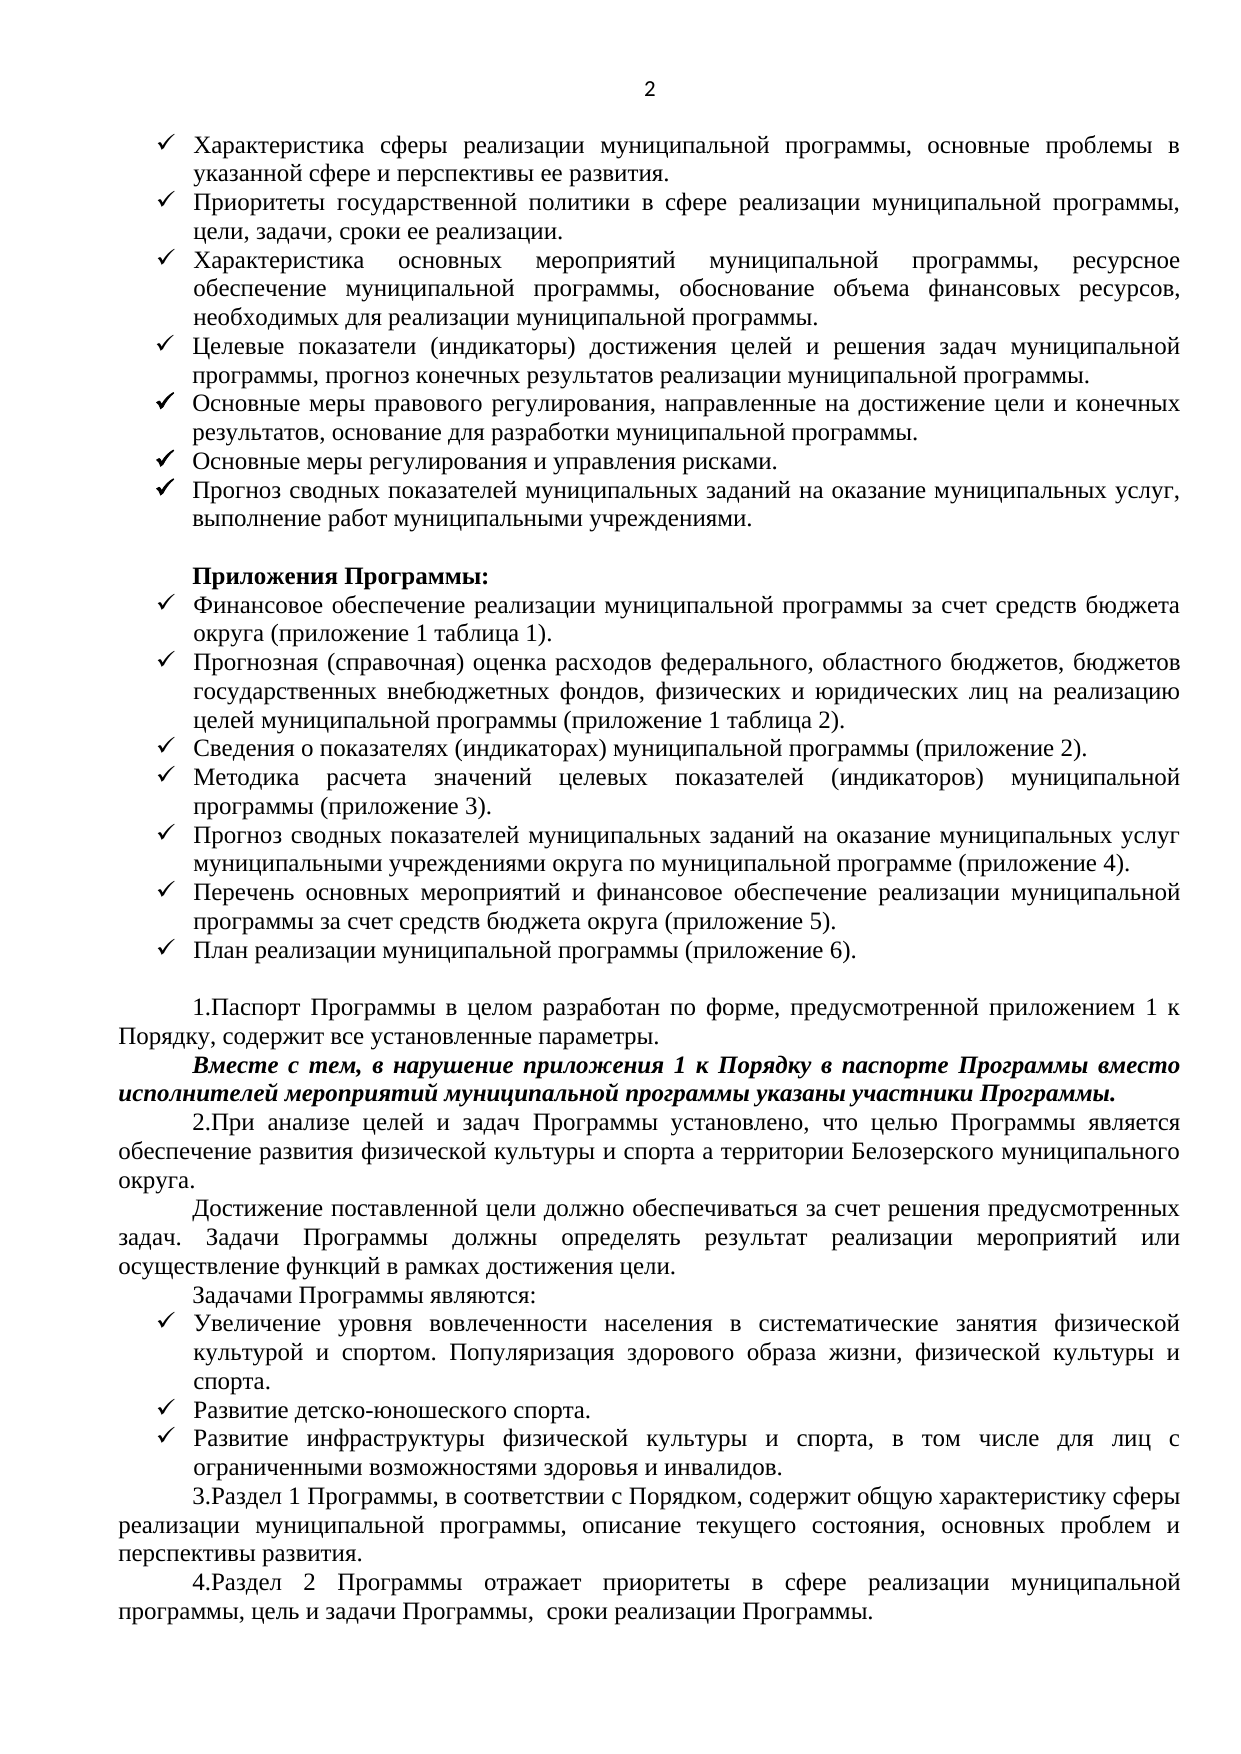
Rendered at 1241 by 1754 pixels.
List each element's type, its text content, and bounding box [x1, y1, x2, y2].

list Сведения о показателях (индикаторах) муниципальной программы (приложение 2). [156, 733, 1181, 762]
list Развитие детско-юношеского спорта. [156, 1395, 1181, 1423]
text 1.Паспорт Программы в целом разработан по форме, предусмотренной приложением 1 к Порядку, содержит все установленные параметры. [118, 992, 1181, 1050]
list Увеличение уровня вовлеченности населения в систематические занятия физической культурой и спортом. Популяризация здорового образа жизни, физической культуры и спорта. [156, 1308, 1181, 1395]
text 4.Раздел 2 Программы отражает приоритеты в сфере реализации муниципальной программы, цель и задачи Программы, сроки реализации Программы. [118, 1567, 1181, 1625]
list Прогнозная (справочная) оценка расходов федерального, областного бюджетов, бюджетов государственных внебюджетных фондов, физических и юридических лиц на реализацию целей муниципальной программы (приложение 1 таблица 2). [156, 647, 1181, 733]
list Финансовое обеспечение реализации муниципальной программы за счет средств бюджета округа (приложение 1 таблица 1). [156, 590, 1181, 647]
list Характеристика основных мероприятий муниципальной программы, ресурсное обеспечение муниципальной программы, обоснование объема финансовых ресурсов, необходимых для реализации муниципальной программы. [156, 245, 1181, 331]
list Основные меры правового регулирования, направленные на достижение цели и конечных результатов, основание для разработки муниципальной программы. [154, 388, 1181, 446]
list Целевые показатели (индикаторы) достижения целей и решения задач муниципальной программы, прогноз конечных результатов реализации муниципальной программы. [154, 331, 1181, 388]
list Развитие инфраструктуры физической культуры и спорта, в том числе для лиц с ограниченными возможностями здоровья и инвалидов. [156, 1423, 1181, 1481]
text Достижение поставленной цели должно обеспечиваться за счет решения предусмотренных задач. Задачи Программы должны определять результат реализации мероприятий или осуществление функций в рамках достижения цели. [118, 1193, 1181, 1280]
list Методика расчета значений целевых показателей (индикаторов) муниципальной программы (приложение 3). [156, 762, 1181, 820]
list Прогноз сводных показателей муниципальных заданий на оказание муниципальных услуг, выполнение работ муниципальными учреждениями. [154, 475, 1181, 532]
text Приложения Программы: [192, 561, 1181, 590]
list Перечень основных мероприятий и финансовое обеспечение реализации муниципальной программы за счет средств бюджета округа (приложение 5). [156, 877, 1181, 935]
list План реализации муниципальной программы (приложение 6). [156, 935, 1181, 963]
list Прогноз сводных показателей муниципальных заданий на оказание муниципальных услуг муниципальными учреждениями округа по муниципальной программе (приложение 4). [156, 820, 1181, 877]
list Характеристика сферы реализации муниципальной программы, основные проблемы в указанной сфере и перспективы ее развития. [156, 130, 1181, 187]
text 2.При анализе целей и задач Программы установлено, что целью Программы является обеспечение развития физической культуры и спорта а территории Белозерского муниципального округа. [118, 1107, 1181, 1193]
text Задачами Программы являются: [118, 1280, 1181, 1308]
list Приоритеты государственной политики в сфере реализации муниципальной программы, цели, задачи, сроки ее реализации. [156, 187, 1181, 245]
list Основные меры регулирования и управления рисками. [154, 446, 1181, 475]
text 3.Раздел 1 Программы, в соответствии с Порядком, содержит общую характеристику сферы реализации муниципальной программы, описание текущего состояния, основных проблем и перспективы развития. [118, 1481, 1181, 1567]
text Вместе с тем, в нарушение приложения 1 к Порядку в паспорте Программы вместо исполнителей мероприятий муниципальной программы указаны участники Программы. [118, 1050, 1181, 1107]
